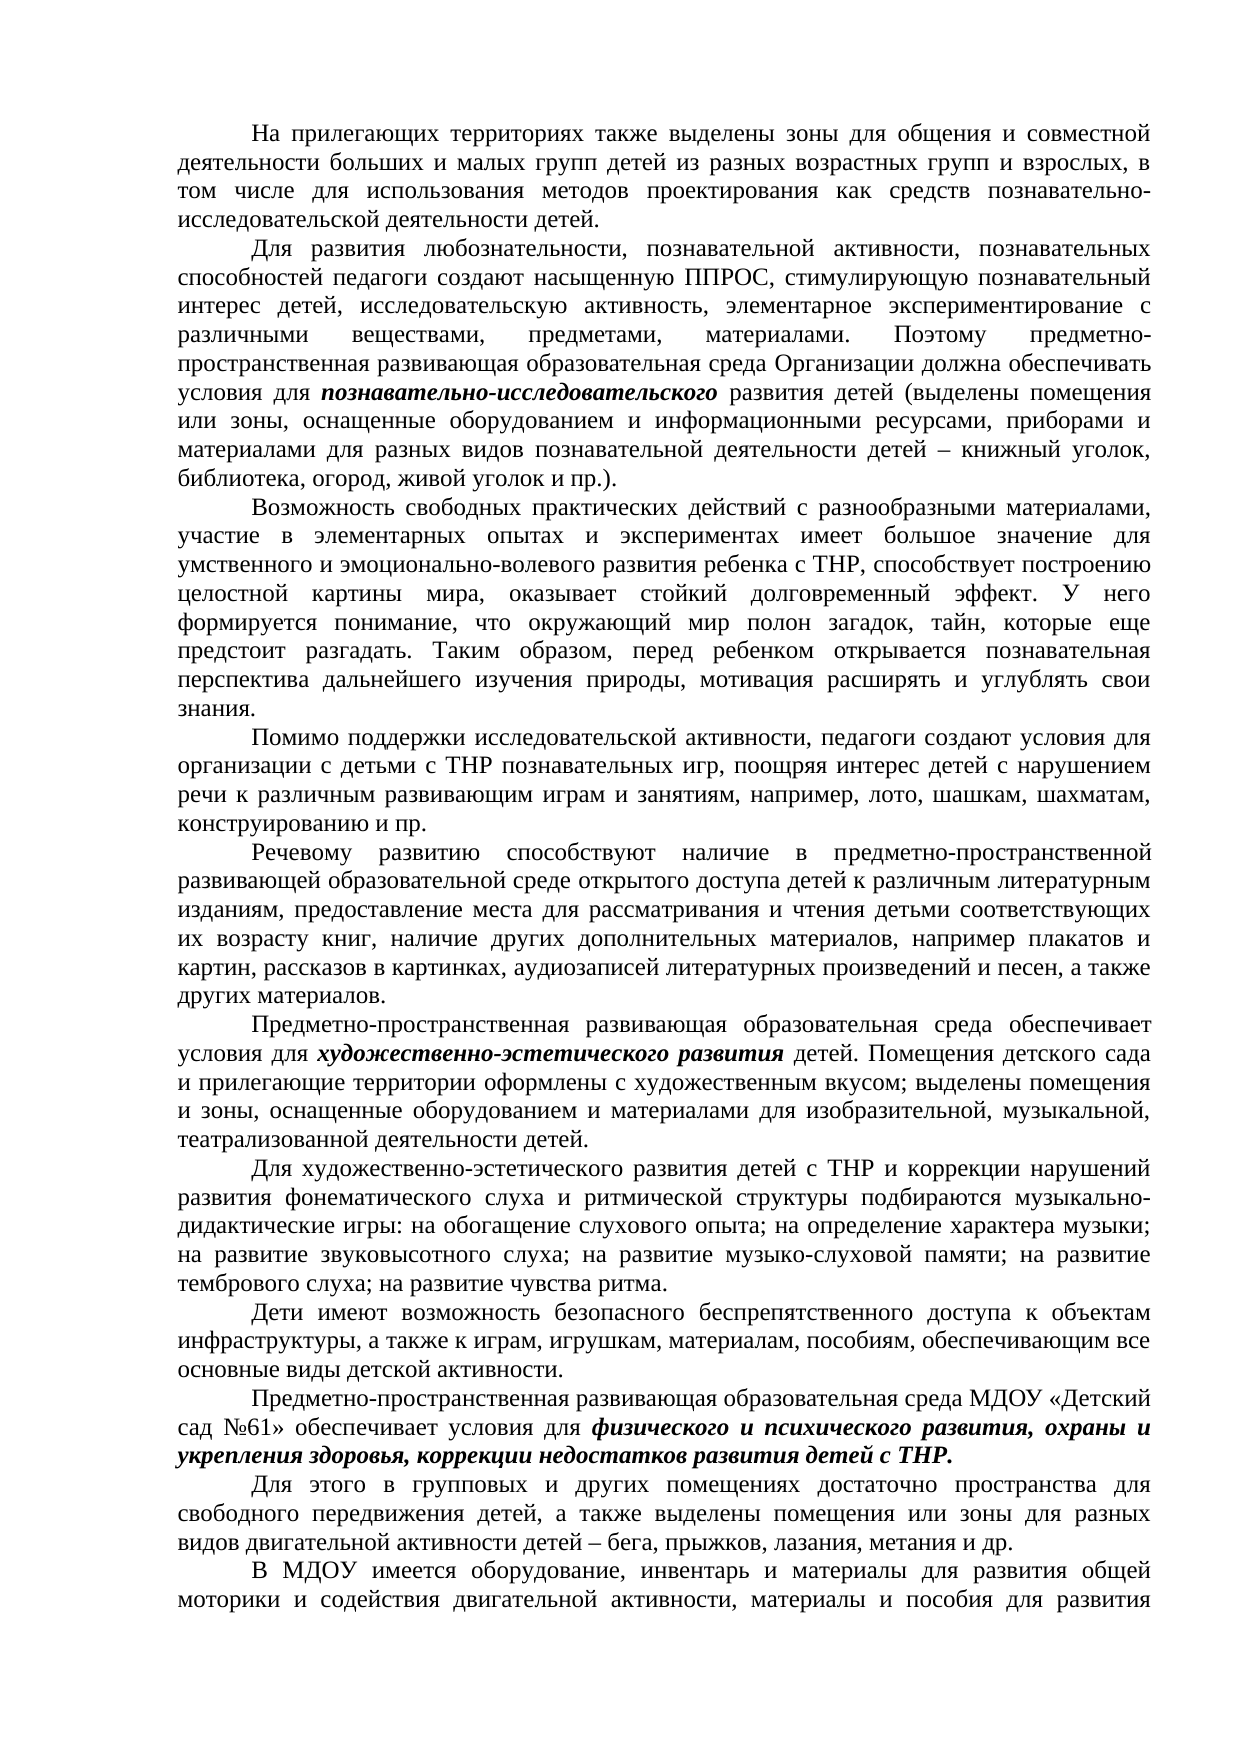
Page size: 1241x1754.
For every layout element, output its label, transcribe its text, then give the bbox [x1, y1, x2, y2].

text На прилегающих территориях также выделены зоны для общения и совместной деятельности больших и малых групп детей из разных возрастных групп и взрослых, в том числе для использования методов проектирования как средств познавательно-исследовательской деятельности детей. [177, 118, 1152, 233]
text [177, 1556, 1152, 1613]
text Для развития любознательности, познавательной активности, познавательных способностей педагоги создают насыщенную ППРОС, стимулирующую познавательный интерес детей, исследовательскую активность, элементарное экспериментирование с различными веществами, предметами, материалами. Поэтому предметно-пространственная развивающая образовательная среда Организации должна обеспечивать условия для познавательно-исследовательского развития детей (выделены помещения или зоны, оснащенные оборудованием и информационными ресурсами, приборами и материалами для разных видов познавательной деятельности детей – книжный уголок, библиотека, огород, живой уголок и пр.). [177, 233, 1152, 492]
text Помимо поддержки исследовательской активности, педагоги создают условия для организации с детьми с ТНР познавательных игр, поощряя интерес детей с нарушением речи к различным развивающим играм и занятиям, например, лото, шашкам, шахматам, конструированию и пр. [177, 722, 1152, 837]
text Для этого в групповых и других помещениях достаточно пространства для свободного передвижения детей, а также выделены помещения или зоны для разных видов двигательной активности детей – бега, прыжков, лазания, метания и др. [177, 1469, 1152, 1556]
text Предметно-пространственная развивающая образовательная среда обеспечивает условия для художественно-эстетического развития детей. Помещения детского сада и прилегающие территории оформлены с художественным вкусом; выделены помещения и зоны, оснащенные оборудованием и материалами для изобразительной, музыкальной, театрализованной деятельности детей. [177, 1009, 1152, 1153]
text Речевому развитию способствуют наличие в предметно-пространственной развивающей образовательной среде открытого доступа детей к различным литературным изданиям, предоставление места для рассматривания и чтения детьми соответствующих их возрасту книг, наличие других дополнительных материалов, например плакатов и картин, рассказов в картинках, аудиозаписей литературных произведений и песен, а также других материалов. [177, 837, 1152, 1009]
text Предметно-пространственная развивающая образовательная среда МДОУ «Детский сад №61» обеспечивает условия для физического и психического развития, охраны и укрепления здоровья, коррекции недостатков развития детей с ТНР. [177, 1383, 1152, 1469]
text Дети имеют возможность безопасного беспрепятственного доступа к объектам инфраструктуры, а также к играм, игрушкам, материалам, пособиям, обеспечивающим все основные виды детской активности. [177, 1297, 1152, 1383]
text Возможность свободных практических действий с разнообразными материалами, участие в элементарных опытах и экспериментах имеет большое значение для умственного и эмоционально-волевого развития ребенка с ТНР, способствует построению целостной картины мира, оказывает стойкий долговременный эффект. У него формируется понимание, что окружающий мир полон загадок, тайн, которые еще предстоит разгадать. Таким образом, перед ребенком открывается познавательная перспектива дальнейшего изучения природы, мотивация расширять и углублять свои знания. [177, 492, 1152, 722]
text Для художественно-эстетического развития детей с ТНР и коррекции нарушений развития фонематического слуха и ритмической структуры подбираются музыкально-дидактические игры: на обогащение слухового опыта; на определение характера музыки; на развитие звуковысотного слуха; на развитие музыко-слуховой памяти; на развитие тембрового слуха; на развитие чувства ритма. [177, 1153, 1152, 1297]
